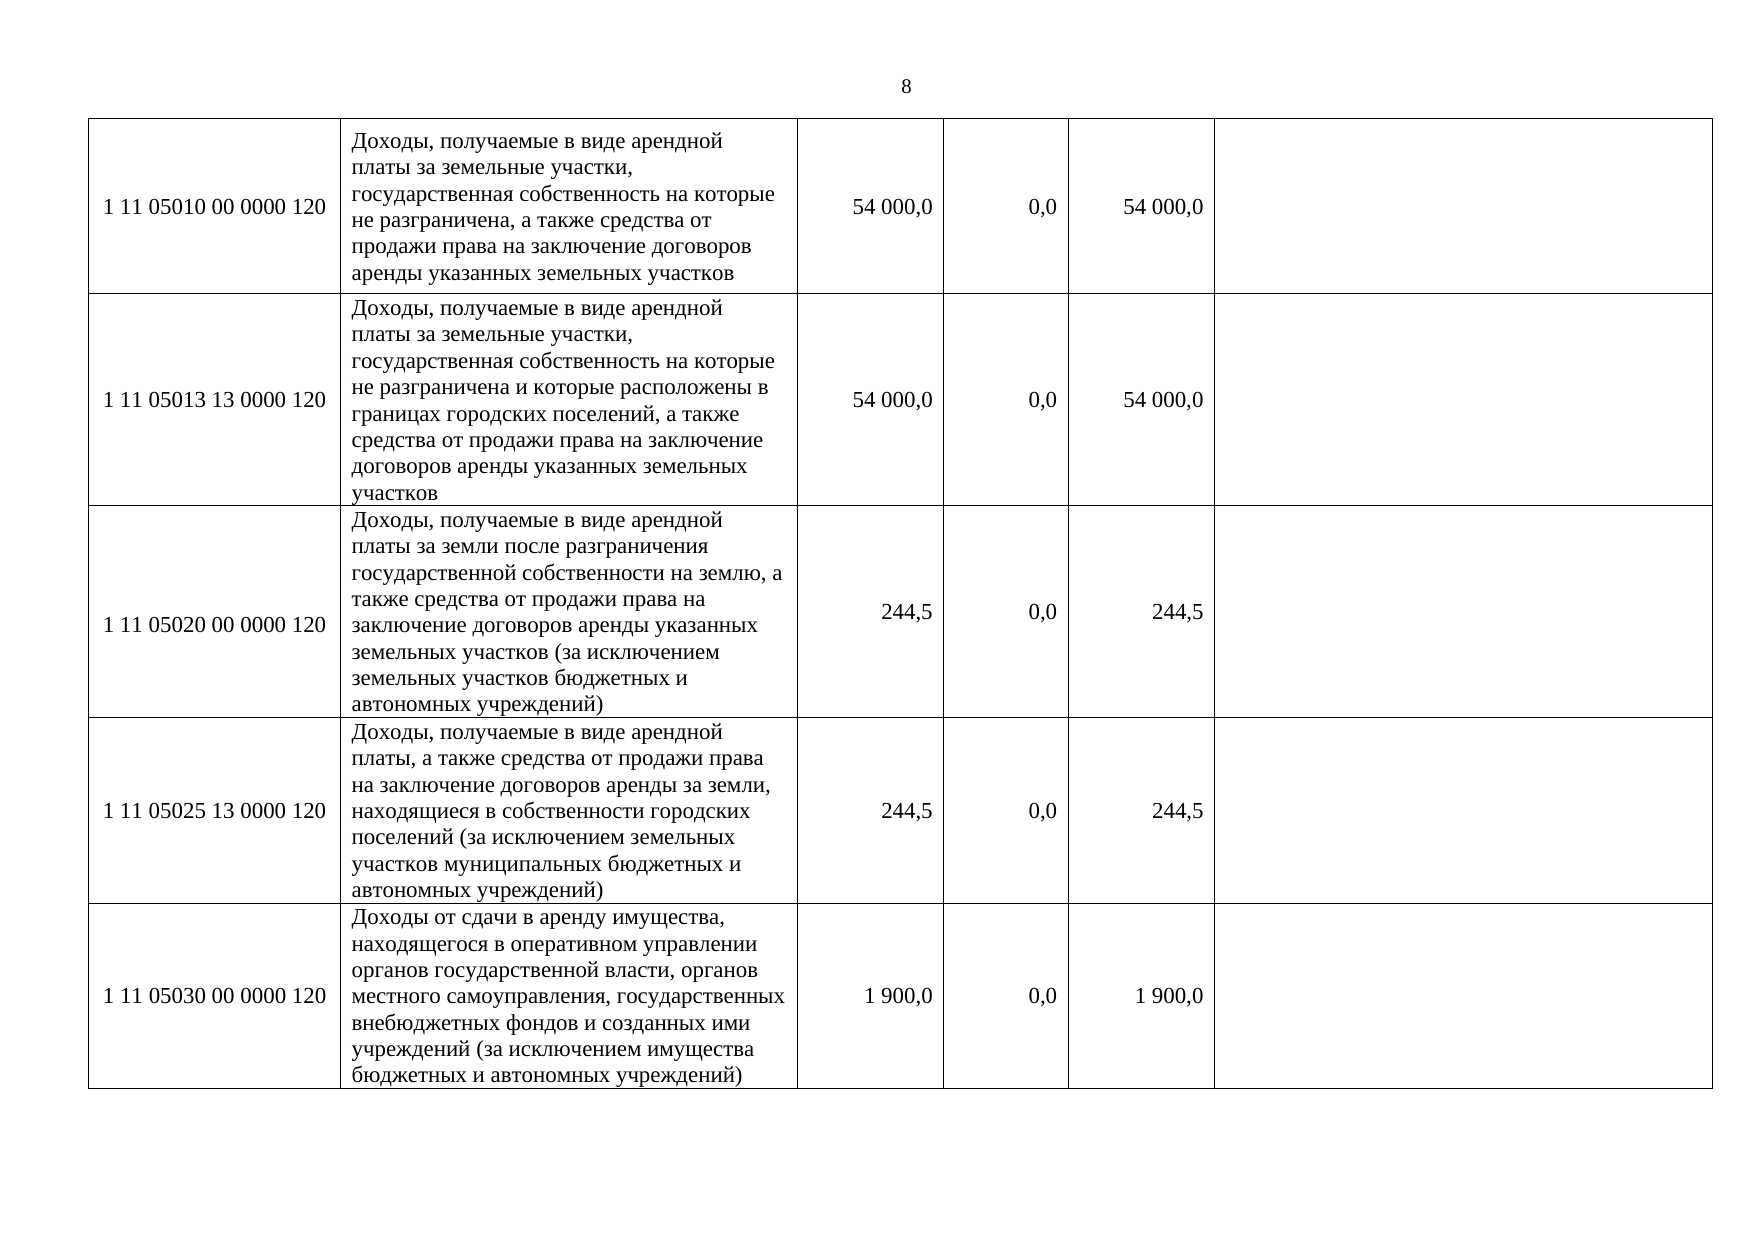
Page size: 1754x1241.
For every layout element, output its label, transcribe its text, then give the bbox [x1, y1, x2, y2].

table_cell 1 11 05030 00 0000 120 [89, 904, 340, 1088]
table_cell 54 000,0 [1069, 119, 1214, 293]
table_cell 1 11 05020 00 0000 120 [89, 506, 340, 717]
table_cell 1 900,0 [798, 904, 943, 1088]
table_cell 244,5 [1069, 506, 1214, 717]
table_cell 0,0 [944, 506, 1068, 717]
table_cell 0,0 [944, 718, 1068, 902]
table_cell 244,5 [798, 506, 943, 717]
table_cell [1215, 294, 1712, 505]
table_cell [1215, 718, 1712, 902]
table_cell 1 11 05013 13 0000 120 [89, 294, 340, 505]
table_cell 0,0 [944, 904, 1068, 1088]
table_cell 0,0 [944, 294, 1068, 505]
table_cell [1215, 506, 1712, 717]
table_cell Доходы, получаемые в виде арендной платы за земельные участки, государственная собственность на которые не разграничена, а также средства от продажи права на заключение договоров аренды указанных земельных участков [341, 119, 797, 293]
table_cell Доходы, получаемые в виде арендной платы, а также средства от продажи права на заключение договоров аренды за земли, находящиеся в собственности городских поселений (за исключением земельных участков муниципальных бюджетных и автономных учреждений) [341, 718, 797, 902]
table_cell 54 000,0 [798, 294, 943, 505]
table_cell [1215, 119, 1712, 293]
table_cell Доходы, получаемые в виде арендной платы за земли после разграничения государственной собственности на землю, а также средства от продажи права на заключение договоров аренды указанных земельных участков (за исключением земельных участков бюджетных и автономных учреждений) [341, 506, 797, 717]
table_cell 244,5 [1069, 718, 1214, 902]
table_cell 244,5 [798, 718, 943, 902]
table_cell 1 900,0 [1069, 904, 1214, 1088]
table_cell Доходы от сдачи в аренду имущества, находящегося в оперативном управлении органов государственной власти, органов местного самоуправления, государственных внебюджетных фондов и созданных ими учреждений (за исключением имущества бюджетных и автономных учреждений) [341, 904, 797, 1088]
table_cell 1 11 05025 13 0000 120 [89, 718, 340, 902]
table_cell 1 11 05010 00 0000 120 [89, 119, 340, 293]
table_cell 54 000,0 [1069, 294, 1214, 505]
table_cell 54 000,0 [798, 119, 943, 293]
table_cell 0,0 [944, 119, 1068, 293]
table_cell Доходы, получаемые в виде арендной платы за земельные участки, государственная собственность на которые не разграничена и которые расположены в границах городских поселений, а также средства от продажи права на заключение договоров аренды указанных земельных участков [341, 294, 797, 505]
table_cell [1215, 904, 1712, 1088]
